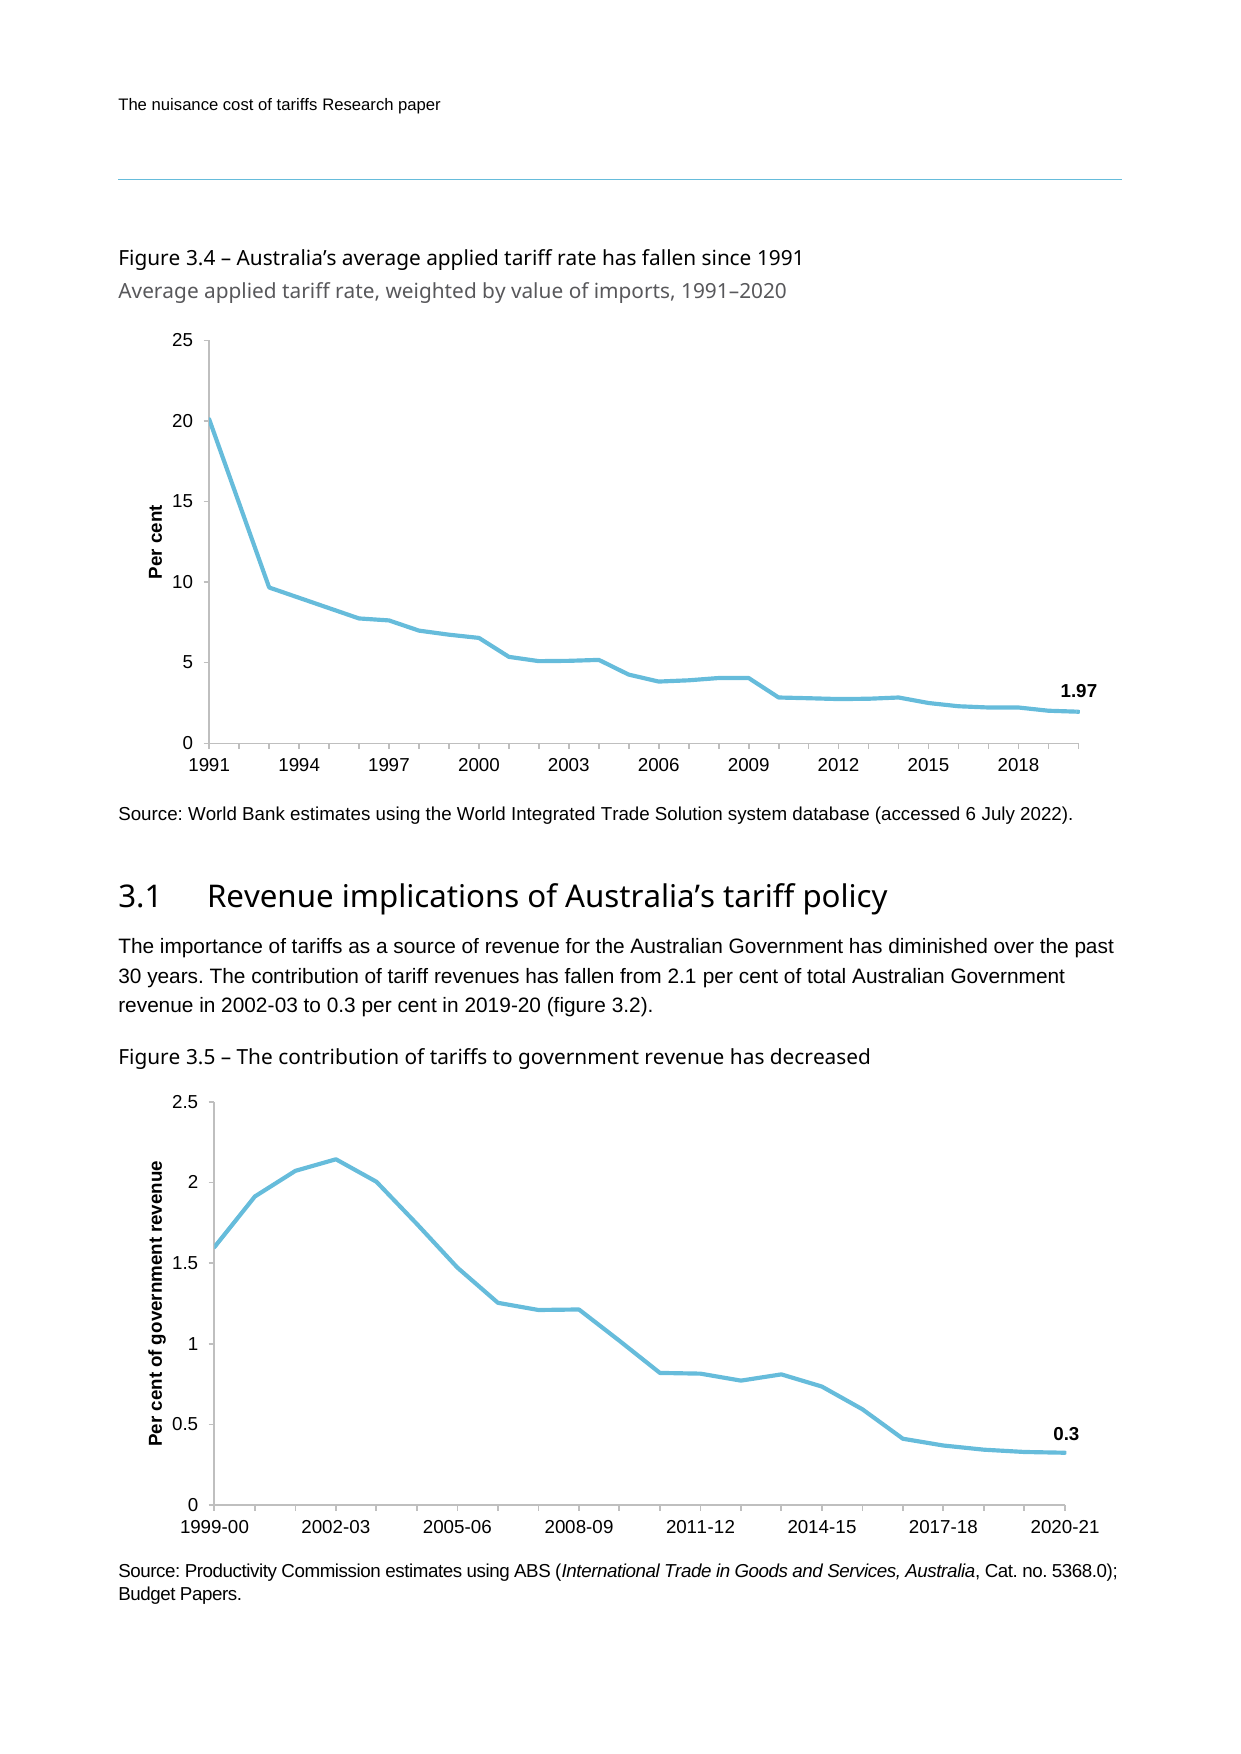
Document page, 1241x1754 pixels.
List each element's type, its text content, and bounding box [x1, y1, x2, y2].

subtitle Average applied tariff rate, weighted by value of imports, 1991–2020 [118, 276, 1122, 305]
subtitle Revenue implications of Australia’s tariff policy [118, 874, 1122, 917]
text The importance of tariffs as a source of revenue for the Australian Government has diminished over the past 30 years. The contribution of tariff revenues has fallen from 2.1 per cent of total Australian Government revenue in 2002-03 to 0.3 per cent in 2019-20 (figure 3.2). [118, 929, 1122, 1017]
text Source: Productivity Commission estimates using ABS (International Trade in Goods and Services, Australia, Cat. no. 5368.0); Budget Papers. [118, 1559, 1122, 1604]
text Source: World Bank estimates using the World Integrated Trade Solution system database (accessed 6 July 2022). [118, 802, 1122, 824]
